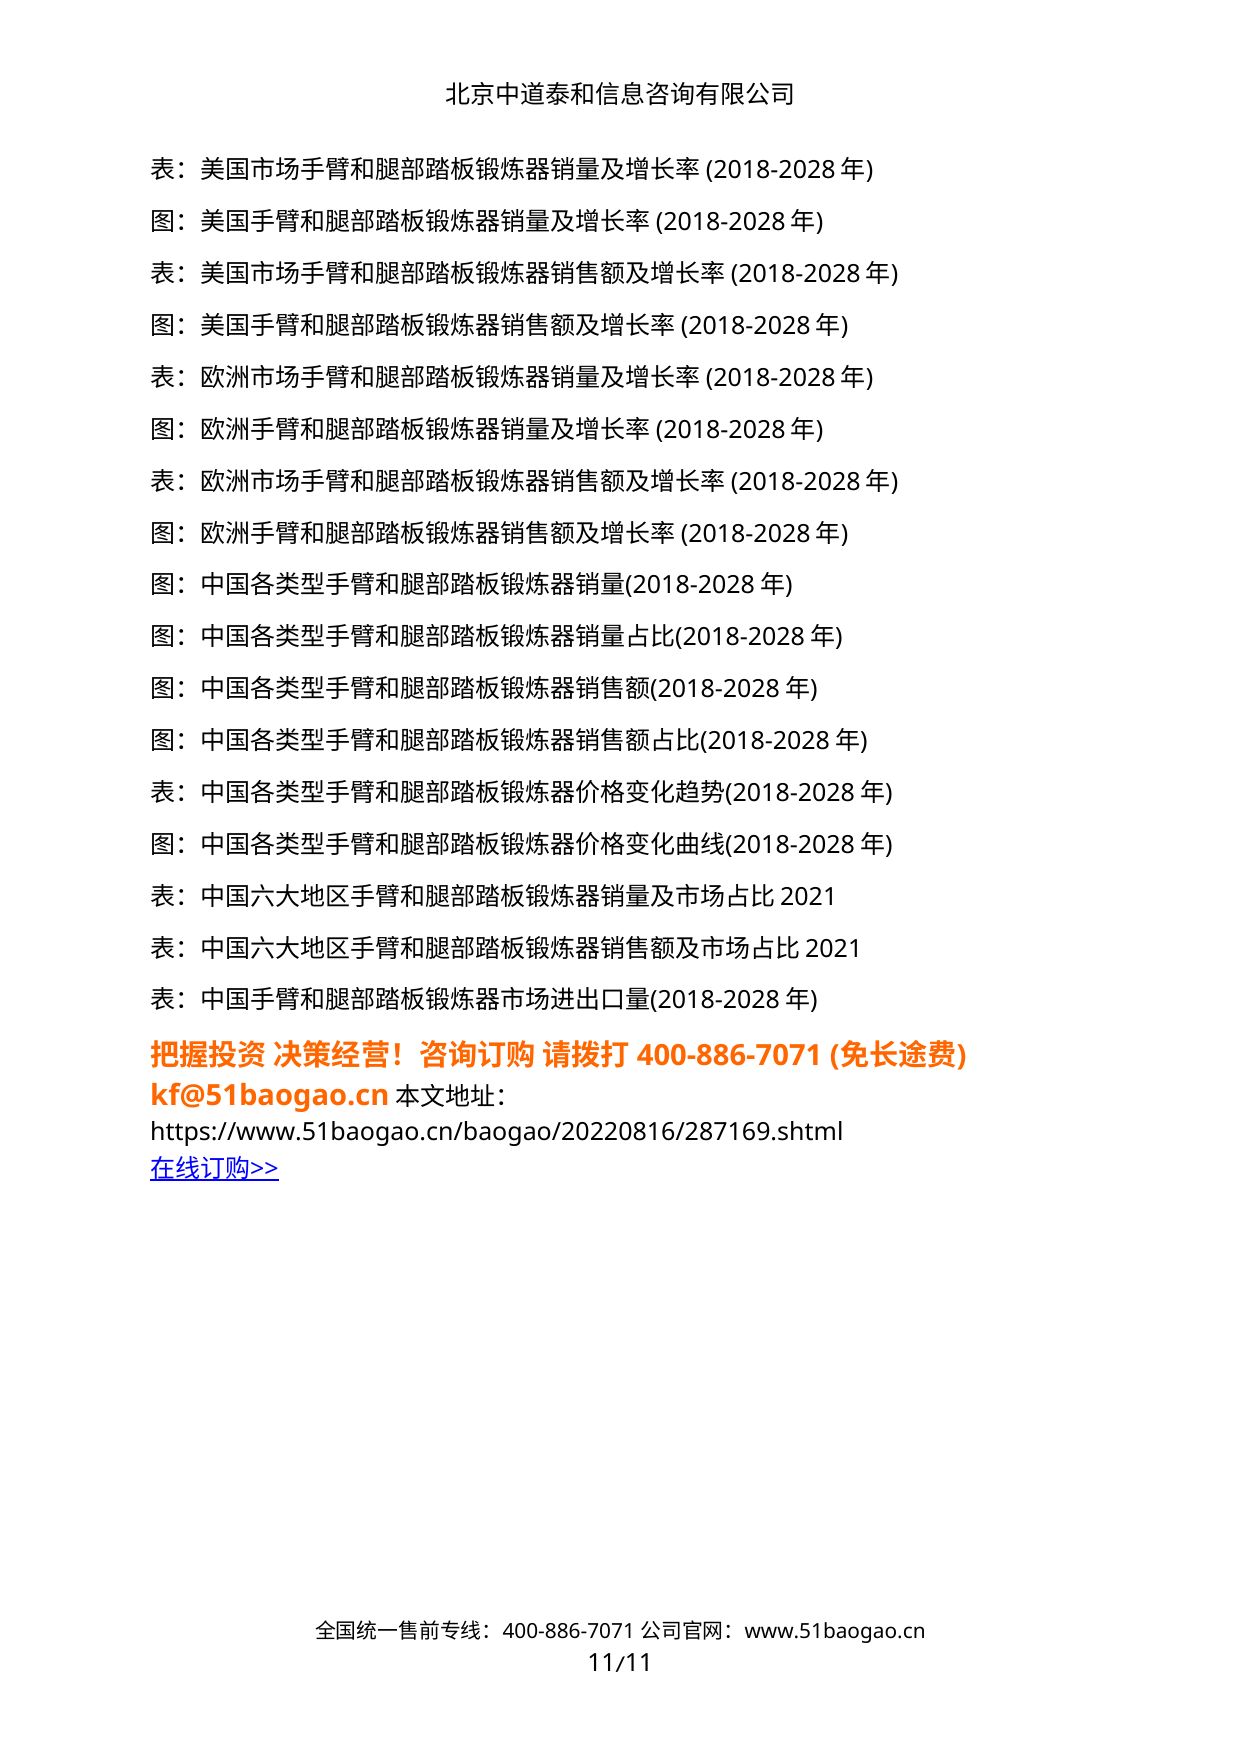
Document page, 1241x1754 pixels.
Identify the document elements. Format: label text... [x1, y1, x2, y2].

text 在线订购>> [150, 1148, 1090, 1184]
text 表：美国市场手臂和腿部踏板锻炼器销量及增长率 (2018-2028年) [150, 150, 1090, 186]
text 图：中国各类型手臂和腿部踏板锻炼器销量(2018-2028年) [150, 565, 1090, 601]
text 图：中国各类型手臂和腿部踏板锻炼器销售额占比(2018-2028年) [150, 721, 1090, 757]
text 图：美国手臂和腿部踏板锻炼器销售额及增长率 (2018-2028年) [150, 306, 1090, 342]
text 表：中国六大地区手臂和腿部踏板锻炼器销售额及市场占比2021 [150, 928, 1090, 964]
text 图：中国各类型手臂和腿部踏板锻炼器销售额(2018-2028年) [150, 669, 1090, 705]
text 图：欧洲手臂和腿部踏板锻炼器销量及增长率 (2018-2028年) [150, 409, 1090, 446]
text 图：欧洲手臂和腿部踏板锻炼器销售额及增长率 (2018-2028年) [150, 513, 1090, 549]
text 表：中国手臂和腿部踏板锻炼器市场进出口量(2018-2028年) [150, 980, 1090, 1016]
text 把握投资 决策经营！咨询订购 请拨打 400-886-7071 (免长途费) kf@51baogao.cn本文地址：https://www.51baogao.cn/baogao/20220816/287169.shtml [150, 1032, 1090, 1148]
text 图：中国各类型手臂和腿部踏板锻炼器销量占比(2018-2028年) [150, 617, 1090, 653]
text 图：中国各类型手臂和腿部踏板锻炼器价格变化曲线(2018-2028年) [150, 824, 1090, 861]
text 图：美国手臂和腿部踏板锻炼器销量及增长率 (2018-2028年) [150, 202, 1090, 238]
text 表：欧洲市场手臂和腿部踏板锻炼器销量及增长率 (2018-2028年) [150, 357, 1090, 394]
text 表：美国市场手臂和腿部踏板锻炼器销售额及增长率 (2018-2028年) [150, 254, 1090, 290]
text 表：中国各类型手臂和腿部踏板锻炼器价格变化趋势(2018-2028年) [150, 772, 1090, 809]
text 表：欧洲市场手臂和腿部踏板锻炼器销售额及增长率 (2018-2028年) [150, 461, 1090, 497]
text 表：中国六大地区手臂和腿部踏板锻炼器销量及市场占比2021 [150, 876, 1090, 912]
